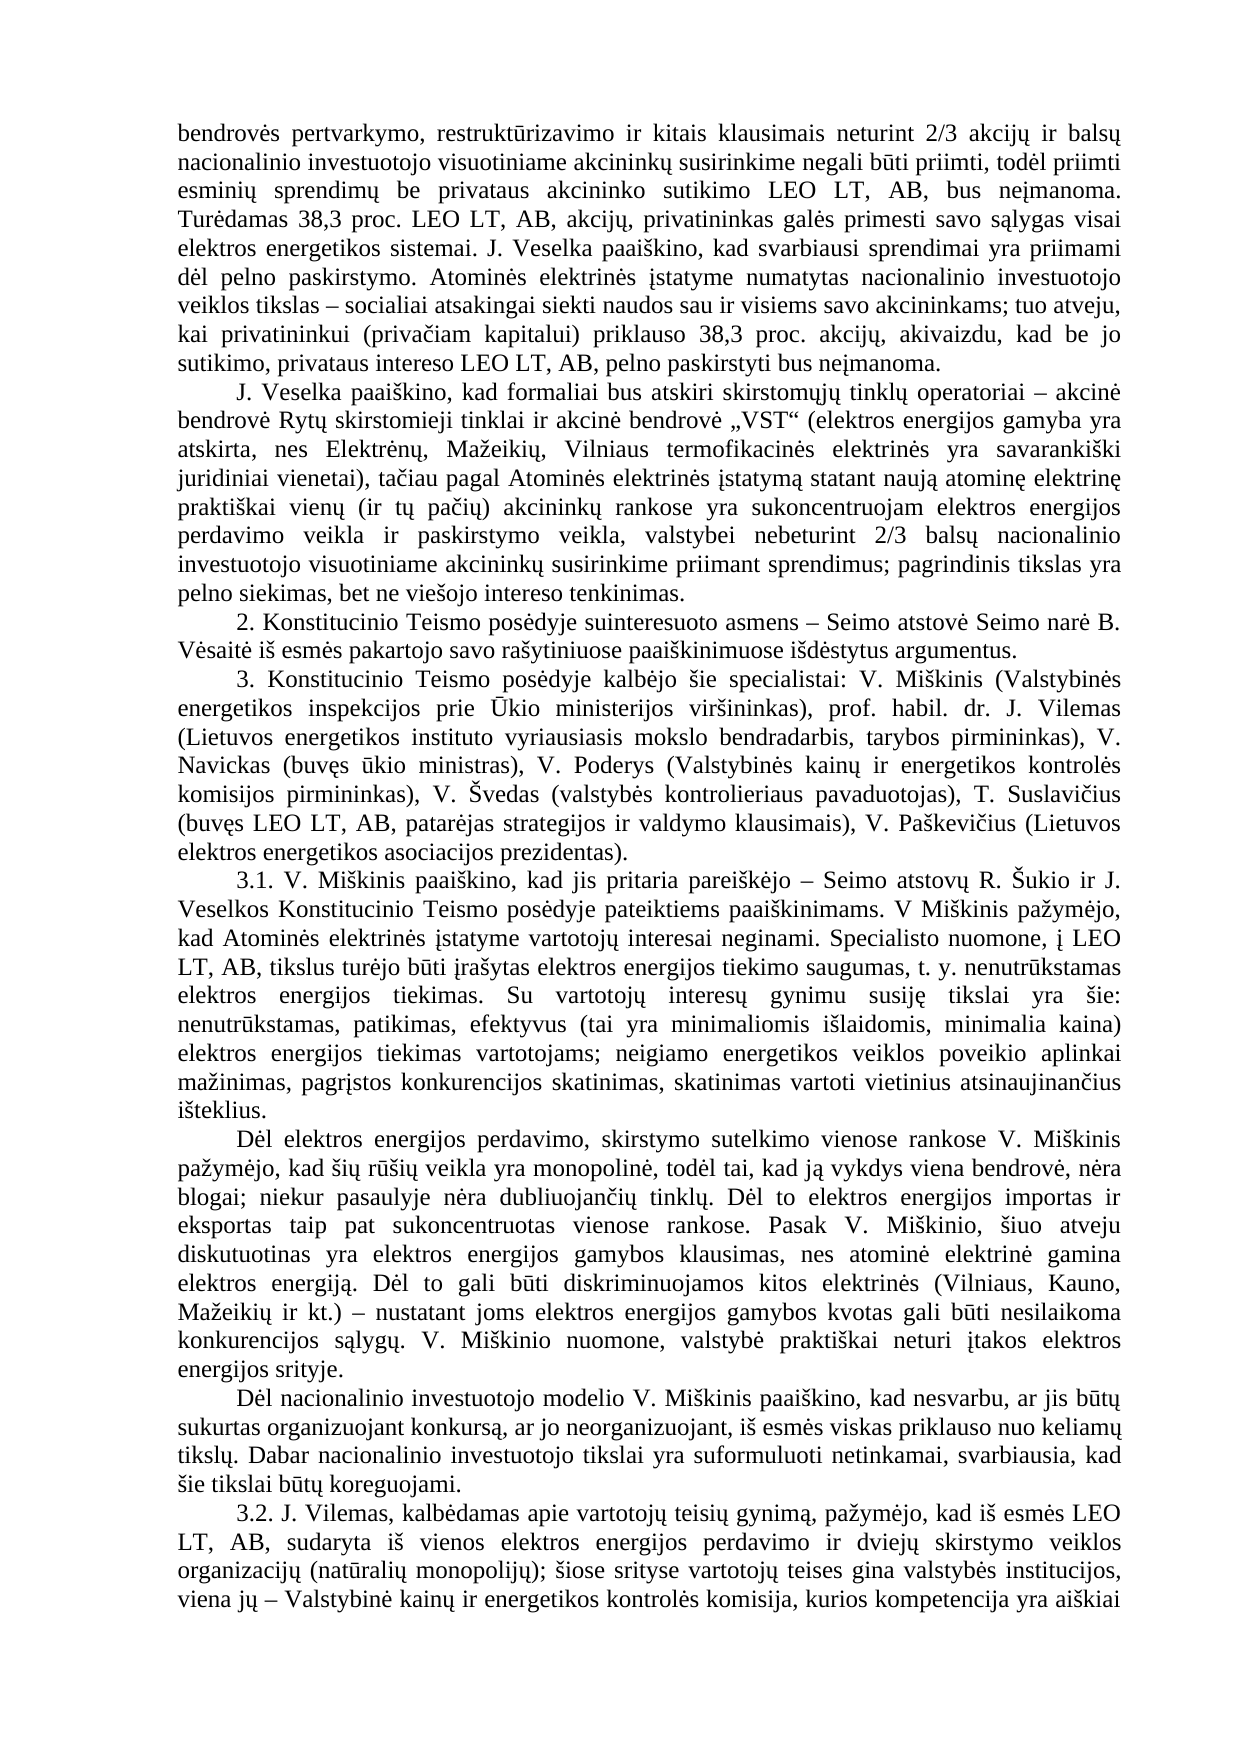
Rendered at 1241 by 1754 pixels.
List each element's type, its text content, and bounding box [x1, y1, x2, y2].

text Dėl nacionalinio investuotojo modelio V. Miškinis paaiškino, kad nesvarbu, ar jis būtų sukurtas organizuojant konkursą, ar jo neorganizuojant, iš esmės viskas priklauso nuo keliamų tikslų. Dabar nacionalinio investuotojo tikslai yra suformuluoti netinkamai, svarbiausia, kad šie tikslai būtų koreguojami. [177, 1383, 1122, 1498]
text 3.1. V. Miškinis paaiškino, kad jis pritaria pareiškėjo – Seimo atstovų R. Šukio ir J. Veselkos Konstitucinio Teismo posėdyje pateiktiems paaiškinimams. V Miškinis pažymėjo, kad Atominės elektrinės įstatyme vartotojų interesai neginami. Specialisto nuomone, į LEO LT, AB, tikslus turėjo būti įrašytas elektros energijos tiekimo saugumas, t. y. nenutrūkstamas elektros energijos tiekimas. Su vartotojų interesų gynimu susiję tikslai yra šie: nenutrūkstamas, patikimas, efektyvus (tai yra minimaliomis išlaidomis, minimalia kaina) elektros energijos tiekimas vartotojams; neigiamo energetikos veiklos poveikio aplinkai mažinimas, pagrįstos konkurencijos skatinimas, skatinimas vartoti vietinius atsinaujinančius išteklius. [177, 866, 1122, 1124]
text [177, 1498, 1122, 1613]
text 2. Konstitucinio Teismo posėdyje suinteresuoto asmens – Seimo atstovė Seimo narė B. Vėsaitė iš esmės pakartojo savo rašytiniuose paaiškinimuose išdėstytus argumentus. [177, 607, 1122, 664]
text 3. Konstitucinio Teismo posėdyje kalbėjo šie specialistai: V. Miškinis (Valstybinės energetikos inspekcijos prie Ūkio ministerijos viršininkas), prof. habil. dr. J. Vilemas (Lietuvos energetikos instituto vyriausiasis mokslo bendradarbis, tarybos pirmininkas), V. Navickas (buvęs ūkio ministras), V. Poderys (Valstybinės kainų ir energetikos kontrolės komisijos pirmininkas), V. Švedas (valstybės kontrolieriaus pavaduotojas), T. Suslavičius (buvęs LEO LT, AB, patarėjas strategijos ir valdymo klausimais), V. Paškevičius (Lietuvos elektros energetikos asociacijos prezidentas). [177, 664, 1122, 866]
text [177, 118, 1122, 377]
text J. Veselka paaiškino, kad formaliai bus atskiri skirstomųjų tinklų operatoriai – akcinė bendrovė Rytų skirstomieji tinklai ir akcinė bendrovė „VST“ (elektros energijos gamyba yra atskirta, nes Elektrėnų, Mažeikių, Vilniaus termofikacinės elektrinės yra savarankiški juridiniai vienetai), tačiau pagal Atominės elektrinės įstatymą statant naują atominę elektrinę praktiškai vienų (ir tų pačių) akcininkų rankose yra sukoncentruojam elektros energijos perdavimo veikla ir paskirstymo veikla, valstybei nebeturint 2/3 balsų nacionalinio investuotojo visuotiniame akcininkų susirinkime priimant sprendimus; pagrindinis tikslas yra pelno siekimas, bet ne viešojo intereso tenkinimas. [177, 377, 1122, 607]
text Dėl elektros energijos perdavimo, skirstymo sutelkimo vienose rankose V. Miškinis pažymėjo, kad šių rūšių veikla yra monopolinė, todėl tai, kad ją vykdys viena bendrovė, nėra blogai; niekur pasaulyje nėra dubliuojančių tinklų. Dėl to elektros energijos importas ir eksportas taip pat sukoncentruotas vienose rankose. Pasak V. Miškinio, šiuo atveju diskutuotinas yra elektros energijos gamybos klausimas, nes atominė elektrinė gamina elektros energiją. Dėl to gali būti diskriminuojamos kitos elektrinės (Vilniaus, Kauno, Mažeikių ir kt.) – nustatant joms elektros energijos gamybos kvotas gali būti nesilaikoma konkurencijos sąlygų. V. Miškinio nuomone, valstybė praktiškai neturi įtakos elektros energijos srityje. [177, 1124, 1122, 1383]
